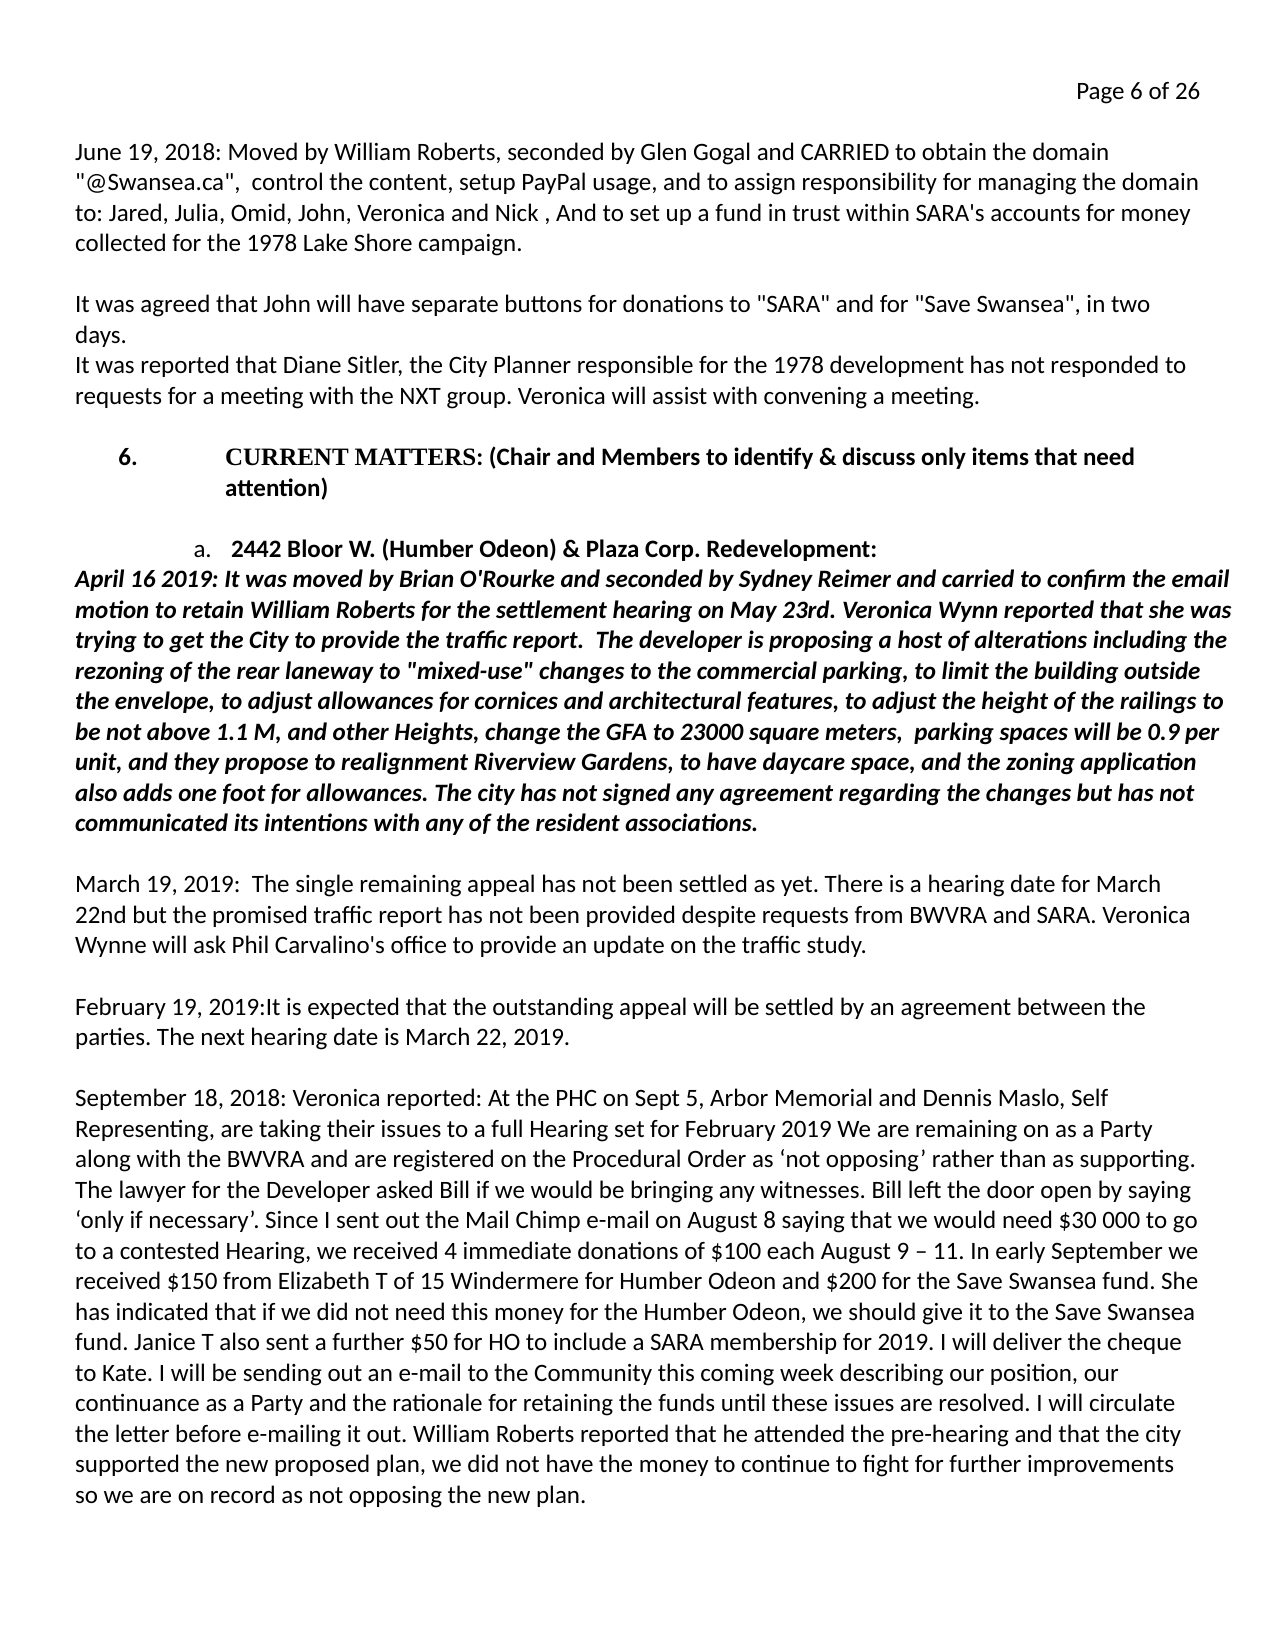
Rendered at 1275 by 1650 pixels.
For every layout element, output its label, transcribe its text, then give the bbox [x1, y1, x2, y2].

text It was reported that Diane Sitler, the City Planner responsible for the 1978 development has not responded to requests for a meeting with the NXT group. Veronica will assist with convening a meeting. [75, 350, 1200, 411]
text March 19, 2019: The single remaining appeal has not been settled as yet. There is a hearing date for March 22nd but the promised traffic report has not been provided despite requests from BWVRA and SARA. Veronica Wynne will ask Phil Carvalino's office to provide an update on the traffic study. [75, 868, 1200, 960]
text It was agreed that John will have separate buttons for donations to "SARA" and for "Save Swansea", in two days. [75, 289, 1200, 350]
text February 19, 2019:It is expected that the outstanding appeal will be settled by an agreement between the parties. The next hearing date is March 22, 2019. [75, 991, 1200, 1052]
list April 16 2019: It was moved by Brian O'Rourke and seconded by Sydney Reimer and carried to confirm the email motion to retain William Roberts for the settlement hearing on May 23rd. Veronica Wynn reported that she was trying to get the City to provide the traffic report. The developer is proposing a host of alterations including the rezoning of the rear laneway to "mixed-use" changes to the commercial parking, to limit the building outside the envelope, to adjust allowances for cornices and architectural features, to adjust the height of the railings to be not above 1.1 M, and other Heights, change the GFA to 23000 square meters, parking spaces will be 0.9 per unit, and they propose to realignment Riverview Gardens, to have daycare space, and the zoning application also adds one foot for allowances. The city has not signed any agreement regarding the changes but has not communicated its intentions with any of the resident associations. [75, 563, 1239, 838]
text June 19, 2018: Moved by William Roberts, seconded by Glen Gogal and CARRIED to obtain the domain "@Swansea.ca", control the content, setup PayPal usage, and to assign responsibility for managing the domain to: Jared, Julia, Omid, John, Veronica and Nick , And to set up a fund in trust within SARA's accounts for money collected for the 1978 Lake Shore campaign. [75, 136, 1200, 258]
text September 18, 2018: Veronica reported: At the PHC on Sept 5, Arbor Memorial and Dennis Maslo, Self Representing, are taking their issues to a full Hearing set for February 2019 We are remaining on as a Party along with the BWVRA and are registered on the Procedural Order as ‘not opposing’ rather than as supporting. The lawyer for the Developer asked Bill if we would be bringing any witnesses. Bill left the door open by saying ‘only if necessary’. Since I sent out the Mail Chimp e-mail on August 8 saying that we would need $30 000 to go to a contested Hearing, we received 4 immediate donations of $100 each August 9 – 11. In early September we received $150 from Elizabeth T of 15 Windermere for Humber Odeon and $200 for the Save Swansea fund. She has indicated that if we did not need this money for the Humber Odeon, we should give it to the Save Swansea fund. Janice T also sent a further $50 for HO to include a SARA membership for 2019. I will deliver the cheque to Kate. I will be sending out an e-mail to the Community this coming week describing our position, our continuance as a Party and the rationale for retaining the funds until these issues are resolved. I will circulate the letter before e-mailing it out. William Roberts reported that he attended the pre-hearing and that the city supported the new proposed plan, we did not have the money to continue to fight for further improvements so we are on record as not opposing the new plan. [75, 1082, 1200, 1509]
list 2442 Bloor W. (Humber Odeon) & Plaza Corp. Redevelopment: [193, 533, 1200, 563]
list CURRENT MATTERS: (Chair and Members to identify & discuss only items that need attention) [118, 441, 1239, 502]
